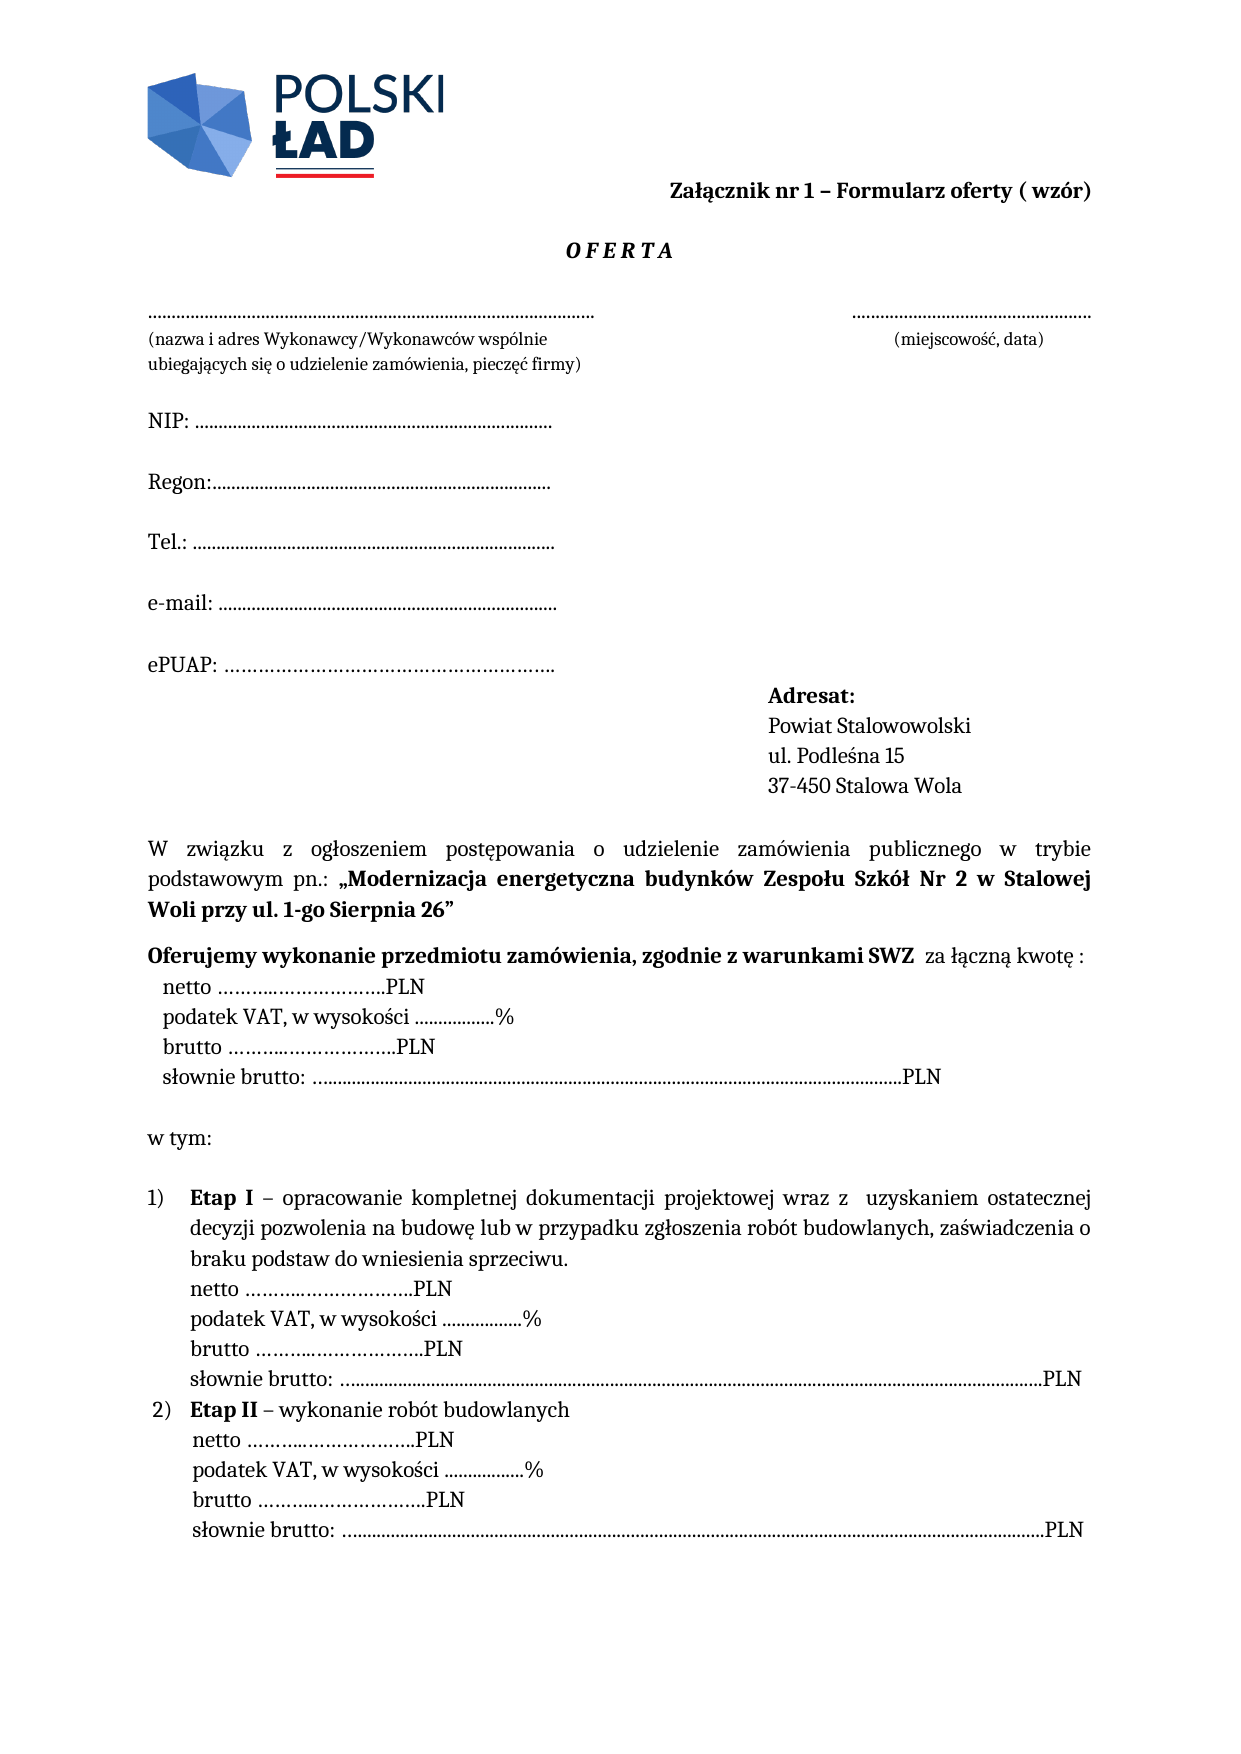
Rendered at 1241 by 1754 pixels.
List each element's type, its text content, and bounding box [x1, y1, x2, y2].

text netto ………..……………….PLN [190, 1276, 1092, 1302]
text Tel.: ............................................................................. [148, 529, 1092, 555]
text w tym: [148, 1124, 1092, 1151]
text podatek VAT, w wysokości .................% [192, 1457, 1092, 1483]
text ul. Podleśna 15 [768, 743, 1092, 769]
text podatek VAT, w wysokości .................% [162, 1004, 1092, 1030]
text ............................................................................................... ................................................... [148, 298, 1092, 324]
text Oferujemy wykonanie przedmiotu zamówienia, zgodnie z warunkami SWZ za łączną kwotę : [148, 943, 1092, 969]
text brutto ………..……………….PLN [192, 1487, 1092, 1513]
text ubiegających się o udzielenie zamówienia, pieczęć firmy) [148, 353, 1092, 375]
text słownie brutto: …..................................................................................................................................................PLN [192, 1517, 1092, 1543]
list Etap I – opracowanie kompletnej dokumentacji projektowej wraz z uzyskaniem ostatecznej decyzji pozwolenia na budowę lub w przypadku zgłoszenia robót budowlanych, zaświadczenia o braku podstaw do wniesienia sprzeciwu. [148, 1185, 1092, 1272]
text Powiat Stalowowolski [768, 713, 1092, 739]
text ePUAP: …………………………………………………. [148, 652, 1092, 679]
text Regon:........................................................................ [148, 469, 1092, 495]
picture [147, 73, 444, 178]
text 37-450 Stalowa Wola [768, 773, 1092, 799]
text Adresat: [768, 682, 1092, 709]
text brutto ………..……………….PLN [190, 1336, 1092, 1362]
list Etap II – wykonanie robót budowlanych [152, 1396, 1092, 1423]
text Załącznik nr 1 – Formularz oferty ( wzór) [133, 177, 1092, 204]
text podatek VAT, w wysokości .................% [190, 1306, 1092, 1332]
text netto ………..……………….PLN [162, 973, 1092, 1000]
text netto ………..……………….PLN [192, 1427, 1092, 1453]
text słownie brutto: …..................................................................................................................................................PLN [190, 1366, 1092, 1392]
text O F E R T A [148, 238, 1092, 264]
text (nazwa i adres Wykonawcy/Wykonawców wspólnie (miejscowość, data) [148, 328, 1092, 350]
text słownie brutto: …..........................................................................................................................PLN [162, 1064, 1092, 1090]
text brutto ………..……………….PLN [162, 1034, 1092, 1060]
text e-mail: ........................................................................ [148, 589, 1092, 616]
text W związku z ogłoszeniem postępowania o udzielenie zamówienia publicznego w trybie podstawowym pn.: „Modernizacja energetyczna budynków Zespołu Szkół Nr 2 w Stalowej Woli przy ul. 1-go Sierpnia 26” [148, 836, 1092, 923]
text NIP: ............................................................................ [148, 408, 1092, 434]
